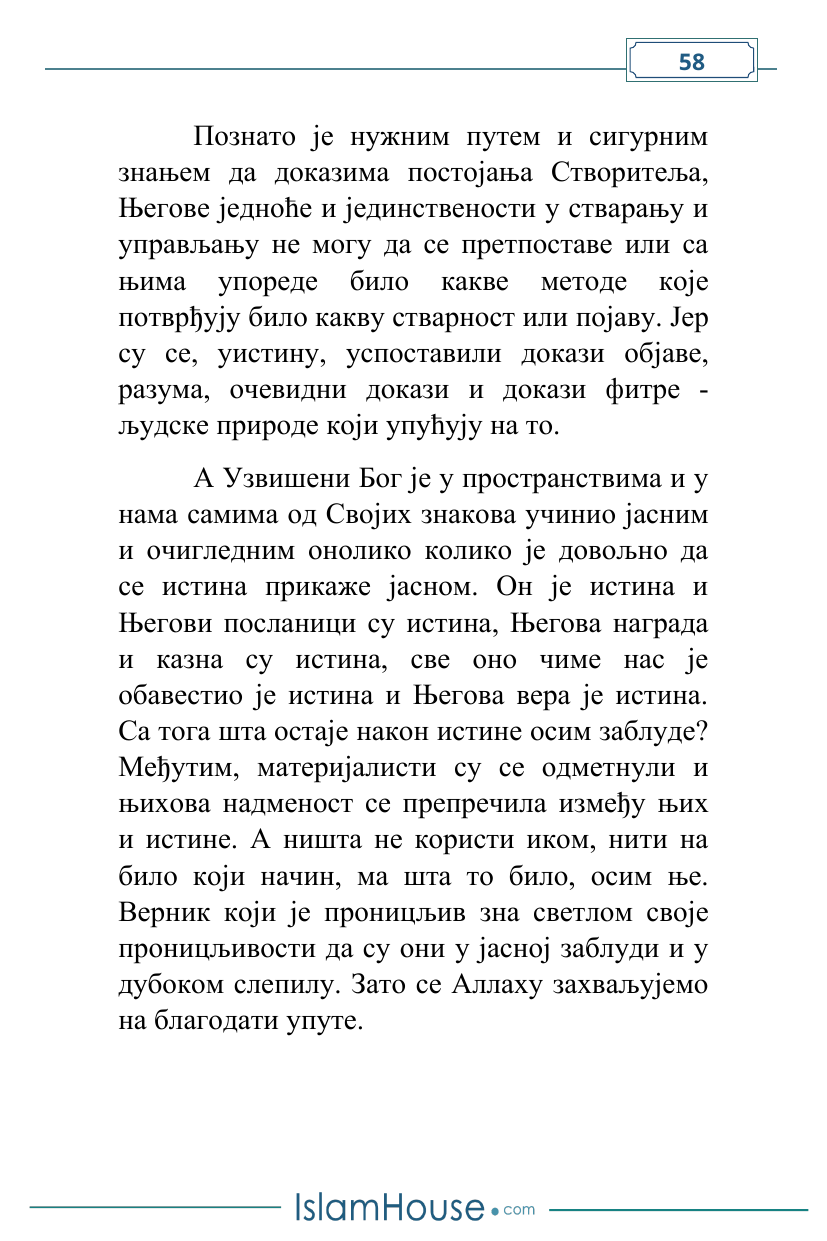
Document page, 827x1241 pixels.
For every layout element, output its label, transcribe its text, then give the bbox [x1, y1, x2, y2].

picture [22, 1186, 282, 1224]
text Познато је нужним путем и сигурним знањем да доказима постојања Створитеља, Његове једноће и јединствености у стварању и управљању не могу да се претпоставе или са њима упореде било какве методе које потврђују било какву стварност или појаву. Јер су се, уистину, успоставили докази објаве, разума, очевидни докази и докази фитре - људске природе који упућују на то. [118, 118, 709, 441]
text А Узвишени Бог је у пространствима и у нама самима од Својих знакова учинио јасним и очигледним онолико колико је довољно да се истина прикаже јасном. Он је истина и Његови посланици су истина, Његова награда и казна су истина, све оно чиме нас је обавестио је истина и Његова вера је истина. Са тога шта остаје након истине осим заблуде? Међутим, материјалисти су се одметнули и њихова надменост се препречила између њих и истине. А ништа не користи иком, нити на било који начин, ма шта то било, осим ње. Верник који је проницљив зна светлом своје проницљивости да су они у јасној заблуди и у дубоком слепилу. Зато се Аллаху захваљујемо на благодати упуте. [118, 460, 709, 1036]
picture [288, 1187, 809, 1228]
